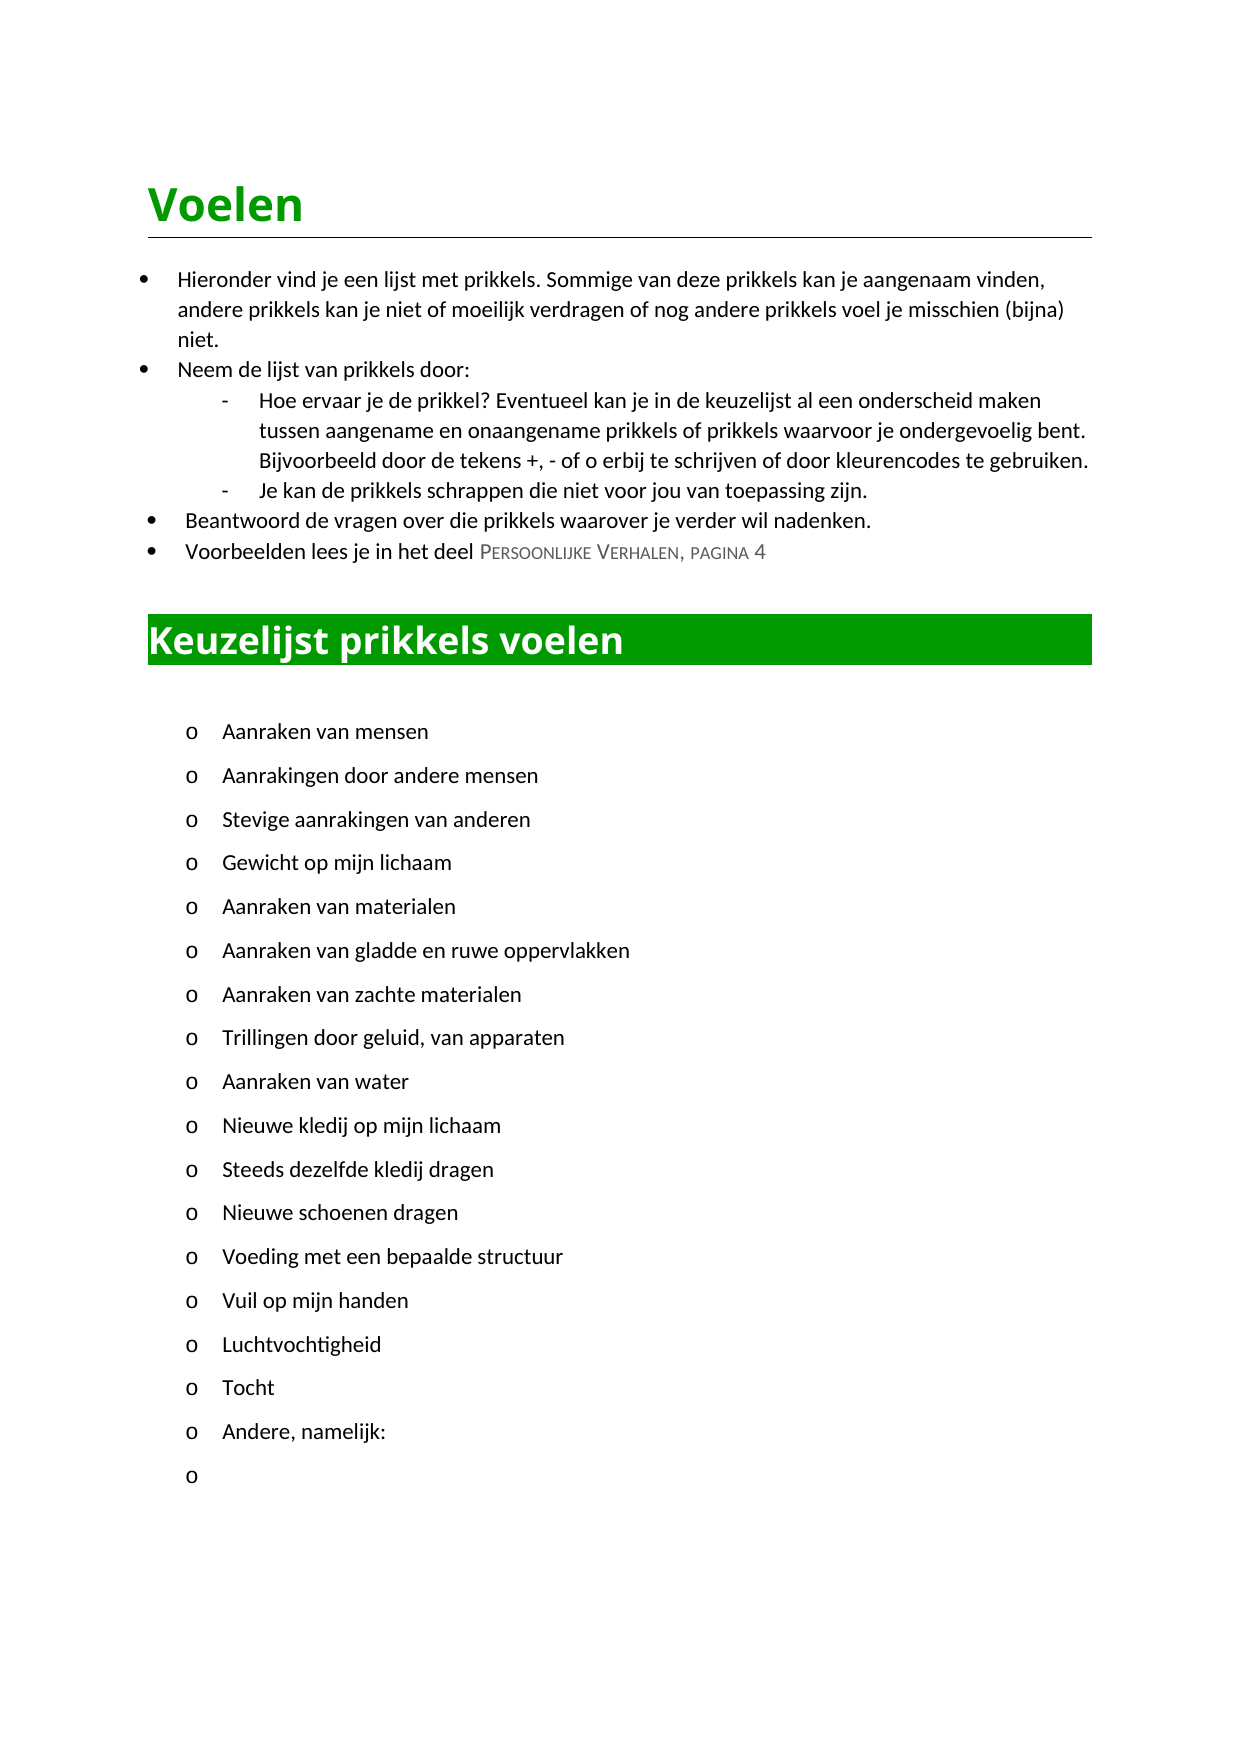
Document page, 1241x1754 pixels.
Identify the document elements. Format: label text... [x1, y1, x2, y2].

list Aanraken van materialen [185, 892, 1092, 921]
list Gewicht op mijn lichaam [185, 848, 1092, 878]
list Voeding met een bepaalde structuur [185, 1242, 1092, 1271]
list Tocht [185, 1373, 1092, 1403]
list Trillingen door geluid, van apparaten [185, 1023, 1092, 1053]
list Andere, namelijk: [185, 1417, 1092, 1446]
list Hieronder vind je een lijst met prikkels. Sommige van deze prikkels kan je aangenaam vinden, andere prikkels kan je niet of moeilijk verdragen of nog andere prikkels voel je misschien (bijna) niet. [140, 265, 1092, 353]
list Hoe ervaar je de prikkel? Eventueel kan je in de keuzelijst al een onderscheid maken tussen aangename en onaangename prikkels of prikkels waarvoor je ondergevoelig bent. Bijvoorbeeld door de tekens +, - of o erbij te schrijven of door kleurencodes te gebruiken. [221, 386, 1092, 474]
list Aanraken van water [185, 1067, 1092, 1096]
list Luchtvochtigheid [185, 1330, 1092, 1359]
subtitle Keuzelijst prikkels voelen [148, 614, 1092, 665]
list Aanraken van zachte materialen [185, 980, 1092, 1009]
list Je kan de prikkels schrappen die niet voor jou van toepassing zijn. [221, 476, 1092, 504]
list Nieuwe kledij op mijn lichaam [185, 1111, 1092, 1140]
list Aanraken van gladde en ruwe oppervlakken [185, 936, 1092, 965]
list Steeds dezelfde kledij dragen [185, 1155, 1092, 1184]
list Voorbeelden lees je in het deel Persoonlijke Verhalen, pagina 4 [148, 537, 1092, 565]
list Neem de lijst van prikkels door: [140, 356, 1092, 384]
subtitle Voelen [148, 173, 1092, 237]
list Aanrakingen door andere mensen [185, 761, 1092, 790]
list Aanraken van mensen [185, 717, 1092, 746]
list Vuil op mijn handen [185, 1286, 1092, 1315]
list Stevige aanrakingen van anderen [185, 805, 1092, 834]
list Beantwoord de vragen over die prikkels waarover je verder wil nadenken. [148, 507, 1092, 535]
list Nieuwe schoenen dragen [185, 1198, 1092, 1228]
